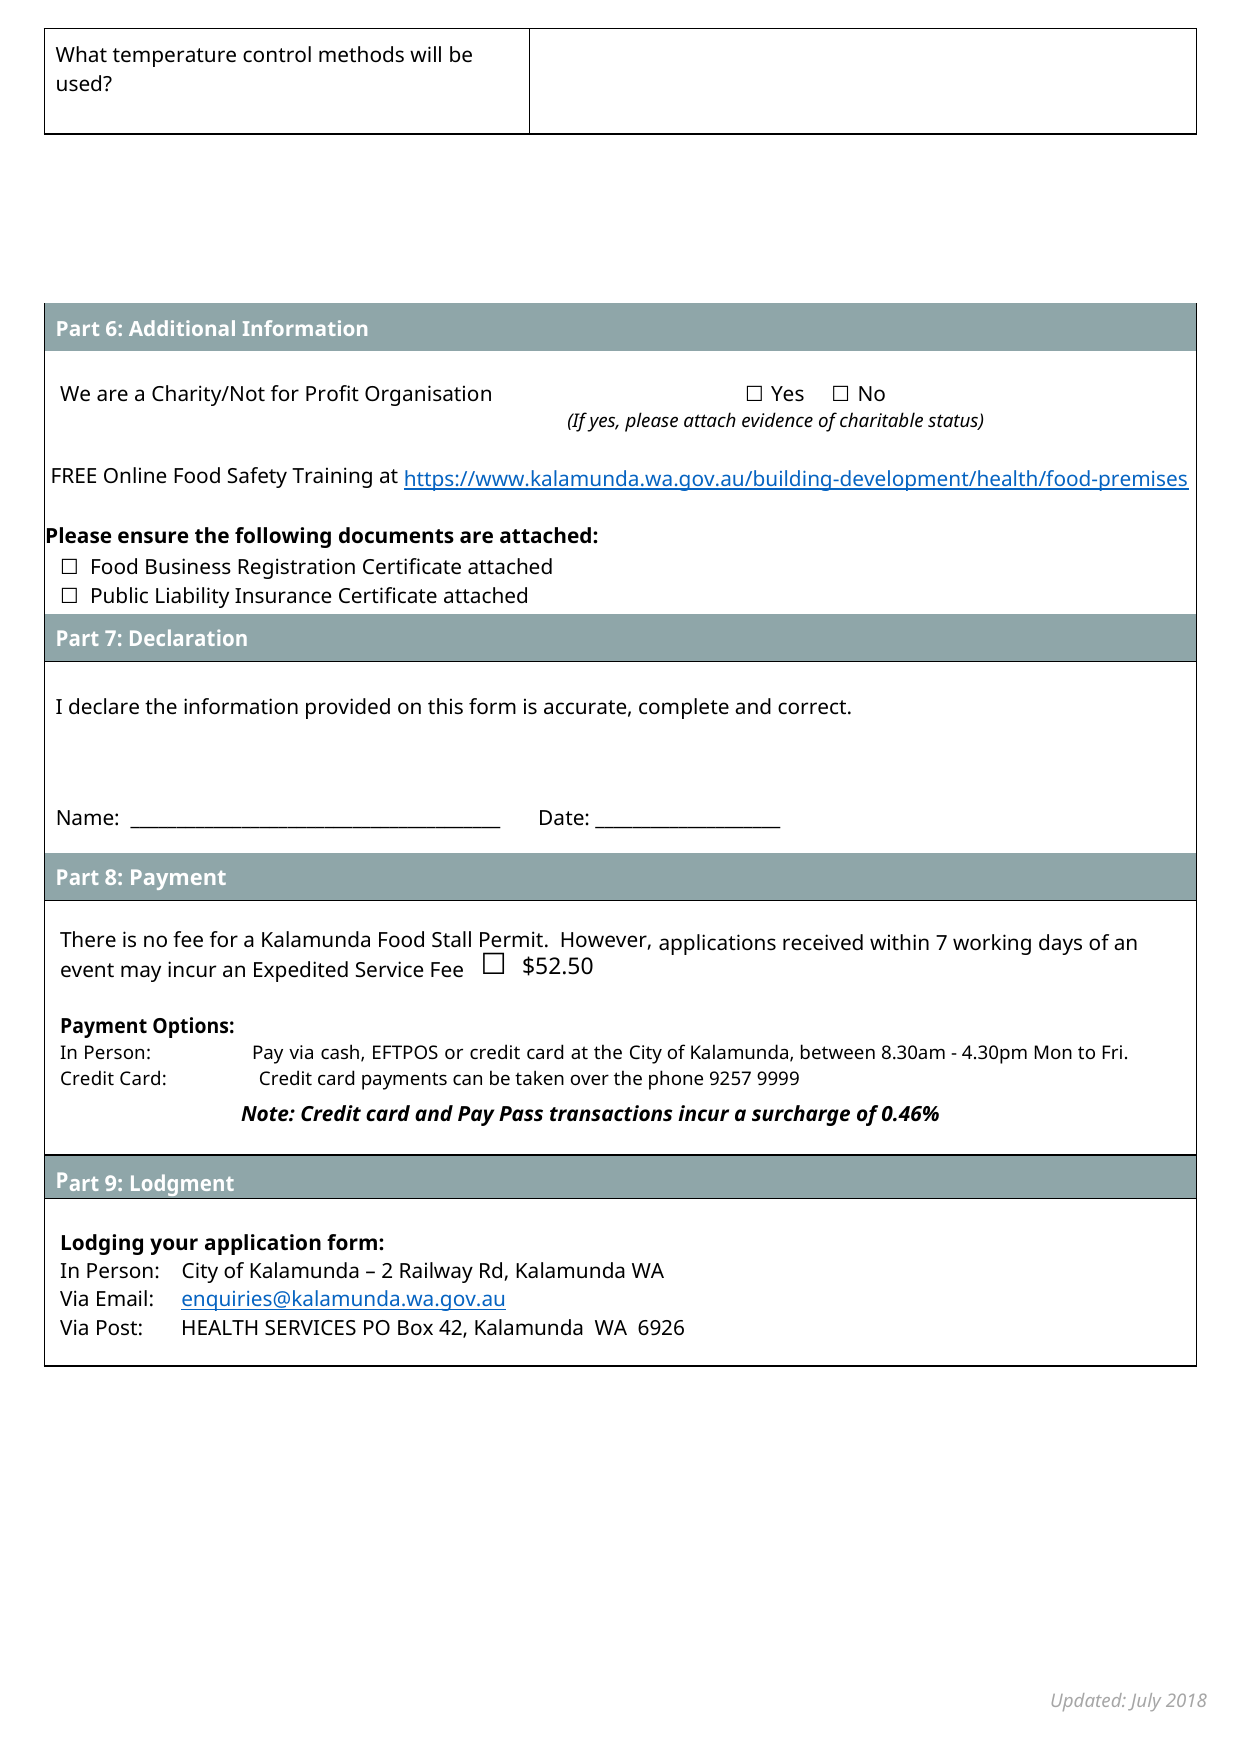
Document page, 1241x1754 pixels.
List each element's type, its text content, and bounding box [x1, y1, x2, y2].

table_header Part 6: Additional Information [45, 303, 1196, 351]
table_cell Part 7: Declaration [45, 614, 1196, 661]
table_cell Part 8: Payment [45, 853, 1196, 900]
table_cell We are a Charity/Not for Profit Organisation Yes No (If yes, please attach evidence of charitable status) FREE Online Food Safety Training at https://www.kalamunda.wa.gov.au/building-development/health/food-premises Please ensure the following documents are attached: Food Business Registration Certificate attached Public Liability Insurance Certificate attached [45, 351, 1196, 614]
table_cell Lodging your application form: In Person: City of Kalamunda – 2 Railway Rd, Kalamunda WA Via Email: enquiries@kalamunda.wa.gov.au Via Post: HEALTH SERVICES PO Box 42, Kalamunda WA 6926 [45, 1199, 1196, 1365]
table_cell Part 9: Lodgment [45, 1156, 1196, 1198]
table_cell What temperature control methods will be used? [45, 29, 529, 133]
table_cell [530, 29, 1196, 133]
table_cell There is no fee for a Kalamunda Food Stall Permit. However, applications received within 7 working days of an event may incur an Expedited Service Fee ☐ $52.50 Payment Options: In Person: Pay via cash, EFTPOS or credit card at the City of Kalamunda, between 8.30am - 4.30pm Mon to Fri. Credit Card: Credit card payments can be taken over the phone 9257 9999 Note: Credit card and Pay Pass transactions incur a surcharge of 0.46% [45, 901, 1196, 1154]
table_cell I declare the information provided on this form is accurate, complete and correct. Name: ________________________________________ Date: ____________________ [45, 662, 1196, 852]
